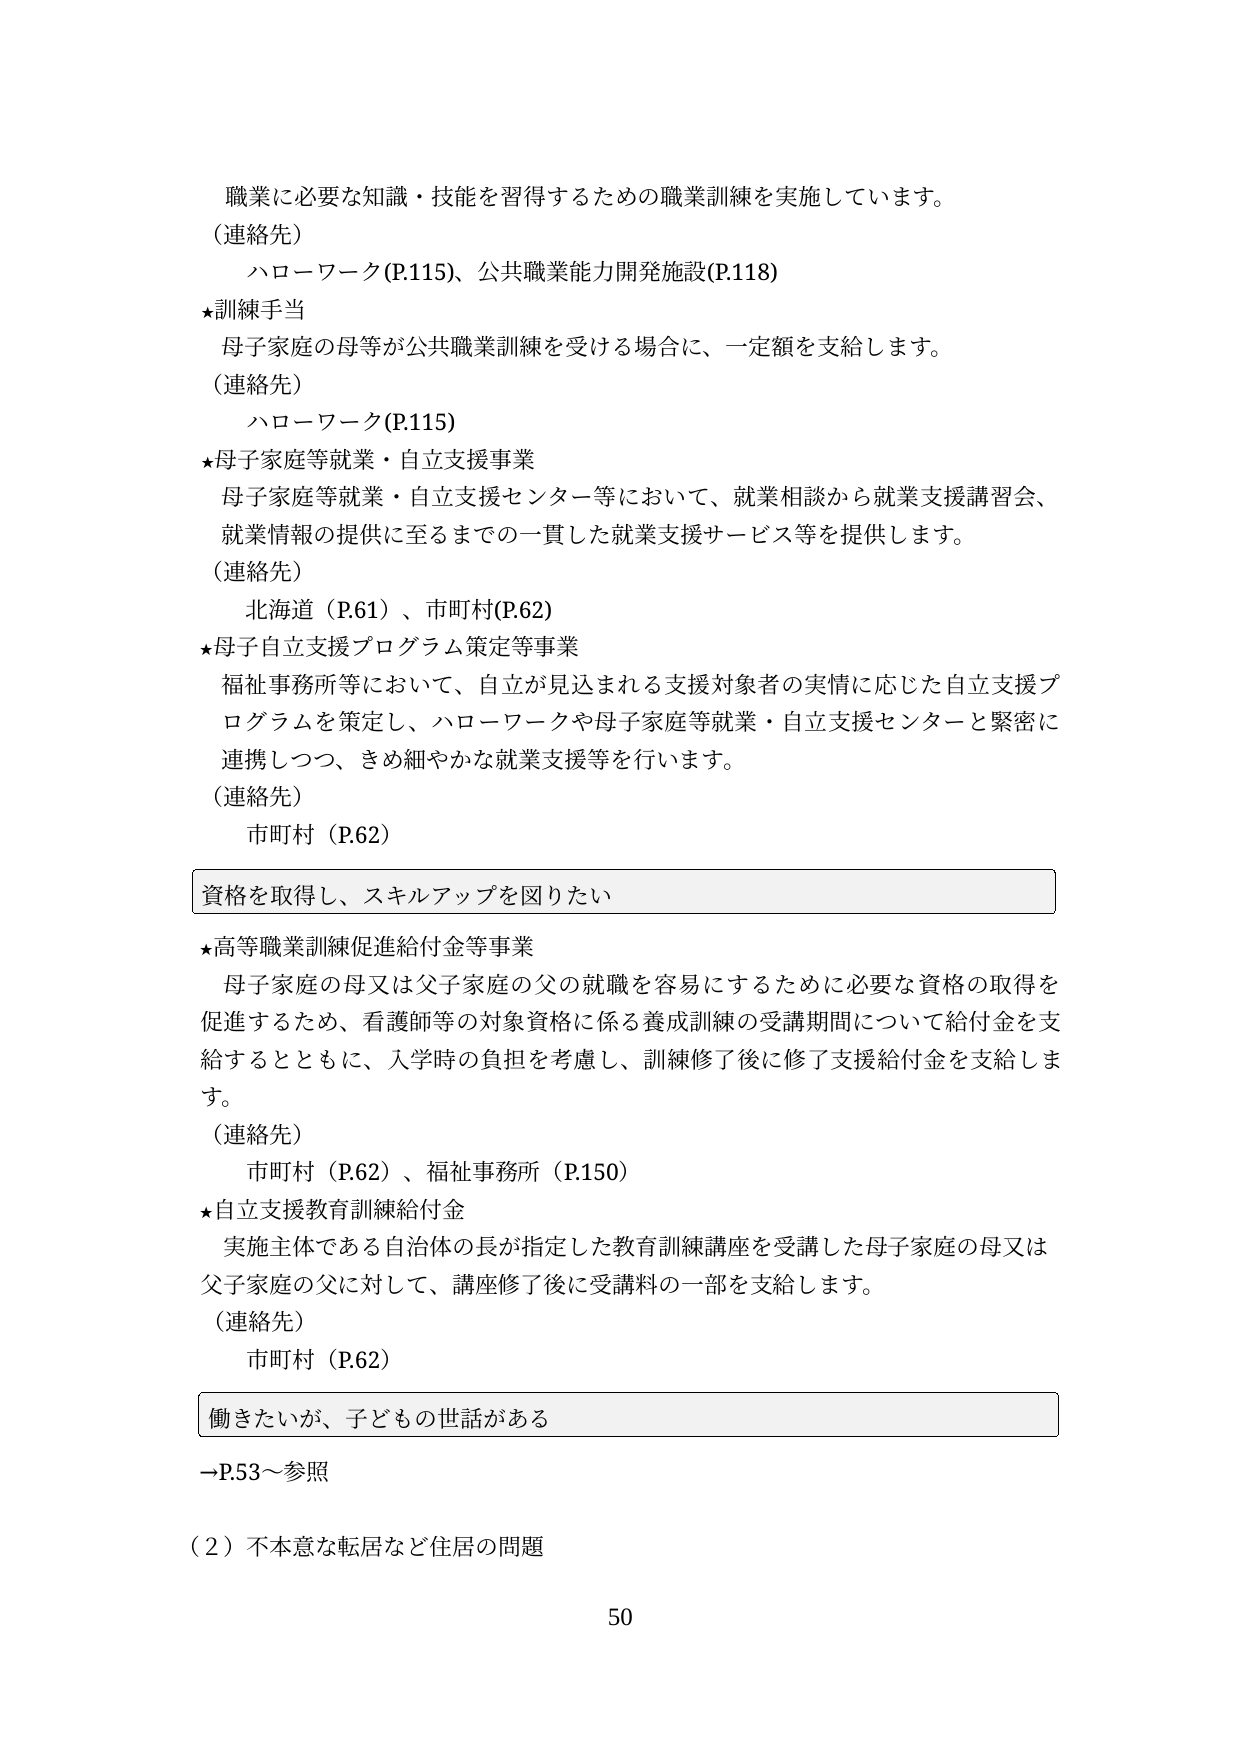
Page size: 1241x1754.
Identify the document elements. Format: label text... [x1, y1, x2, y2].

text ★自立支援教育訓練給付金 [199, 1190, 1063, 1227]
text ハローワーク(P.106) [201, 402, 1063, 440]
text 母子家庭の母等が公共職業訓練を受ける場合に、一定額を支給します。 [221, 327, 1063, 365]
text 市町村（P.58） [177, 815, 1063, 852]
text 父子家庭の父に対して、講座修了後に受講料の一部を支給します。 [177, 1265, 1063, 1302]
text →P.49～参照 [177, 1452, 1063, 1490]
text （連絡先） [177, 552, 1063, 590]
text 市町村（P.58） [177, 1340, 1063, 1377]
text （連絡先） [177, 777, 1063, 815]
text （連絡先） [202, 1302, 1063, 1340]
text ハローワーク(P.106)、公共職業能力開発施設(P.109) [177, 252, 1063, 290]
text （連絡先） [201, 365, 1063, 402]
text （２）不本意な転居など住居の問題 [177, 1527, 1063, 1565]
text ★高等職業訓練促進給付金等事業 [199, 927, 1063, 965]
text 職業に必要な知識・技能を習得するための職業訓練を実施しています。 [202, 177, 1063, 215]
text （連絡先） [177, 1115, 1063, 1152]
text 実施主体である自治体の長が指定した教育訓練講座を受講した母子家庭の母又は [177, 1227, 1063, 1265]
text 福祉事務所等において、自立が見込まれる支援対象者の実情に応じた自立支援プログラムを策定し、ハローワークや母子家庭等就業・自立支援センターと緊密に連携しつつ、きめ細やかな就業支援等を行います。 [221, 665, 1063, 777]
text ★母子家庭等就業・自立支援事業 [201, 440, 1063, 477]
text 母子家庭等就業・自立支援センター等において、就業相談から就業支援講習会、就業情報の提供に至るまでの一貫した就業支援サービス等を提供します。 [221, 477, 1063, 552]
text 母子家庭の母又は父子家庭の父の就職を容易にするために必要な資格の取得を 促進するため、看護師等の対象資格に係る養成訓練の受講期間について給付金を支給するとともに、入学時の負担を考慮し、訓練修了後に修了支援給付金を支給します。 [200, 965, 1063, 1115]
text 市町村（P.58）、福祉事務所（P.148） [177, 1152, 1063, 1190]
text ★母子自立支援プログラム策定等事業 [199, 627, 1063, 665]
text ★訓練手当 [201, 290, 1063, 327]
text （連絡先） [177, 215, 1063, 252]
text 北海道（P.57）、市町村(P.58) [199, 590, 1063, 627]
